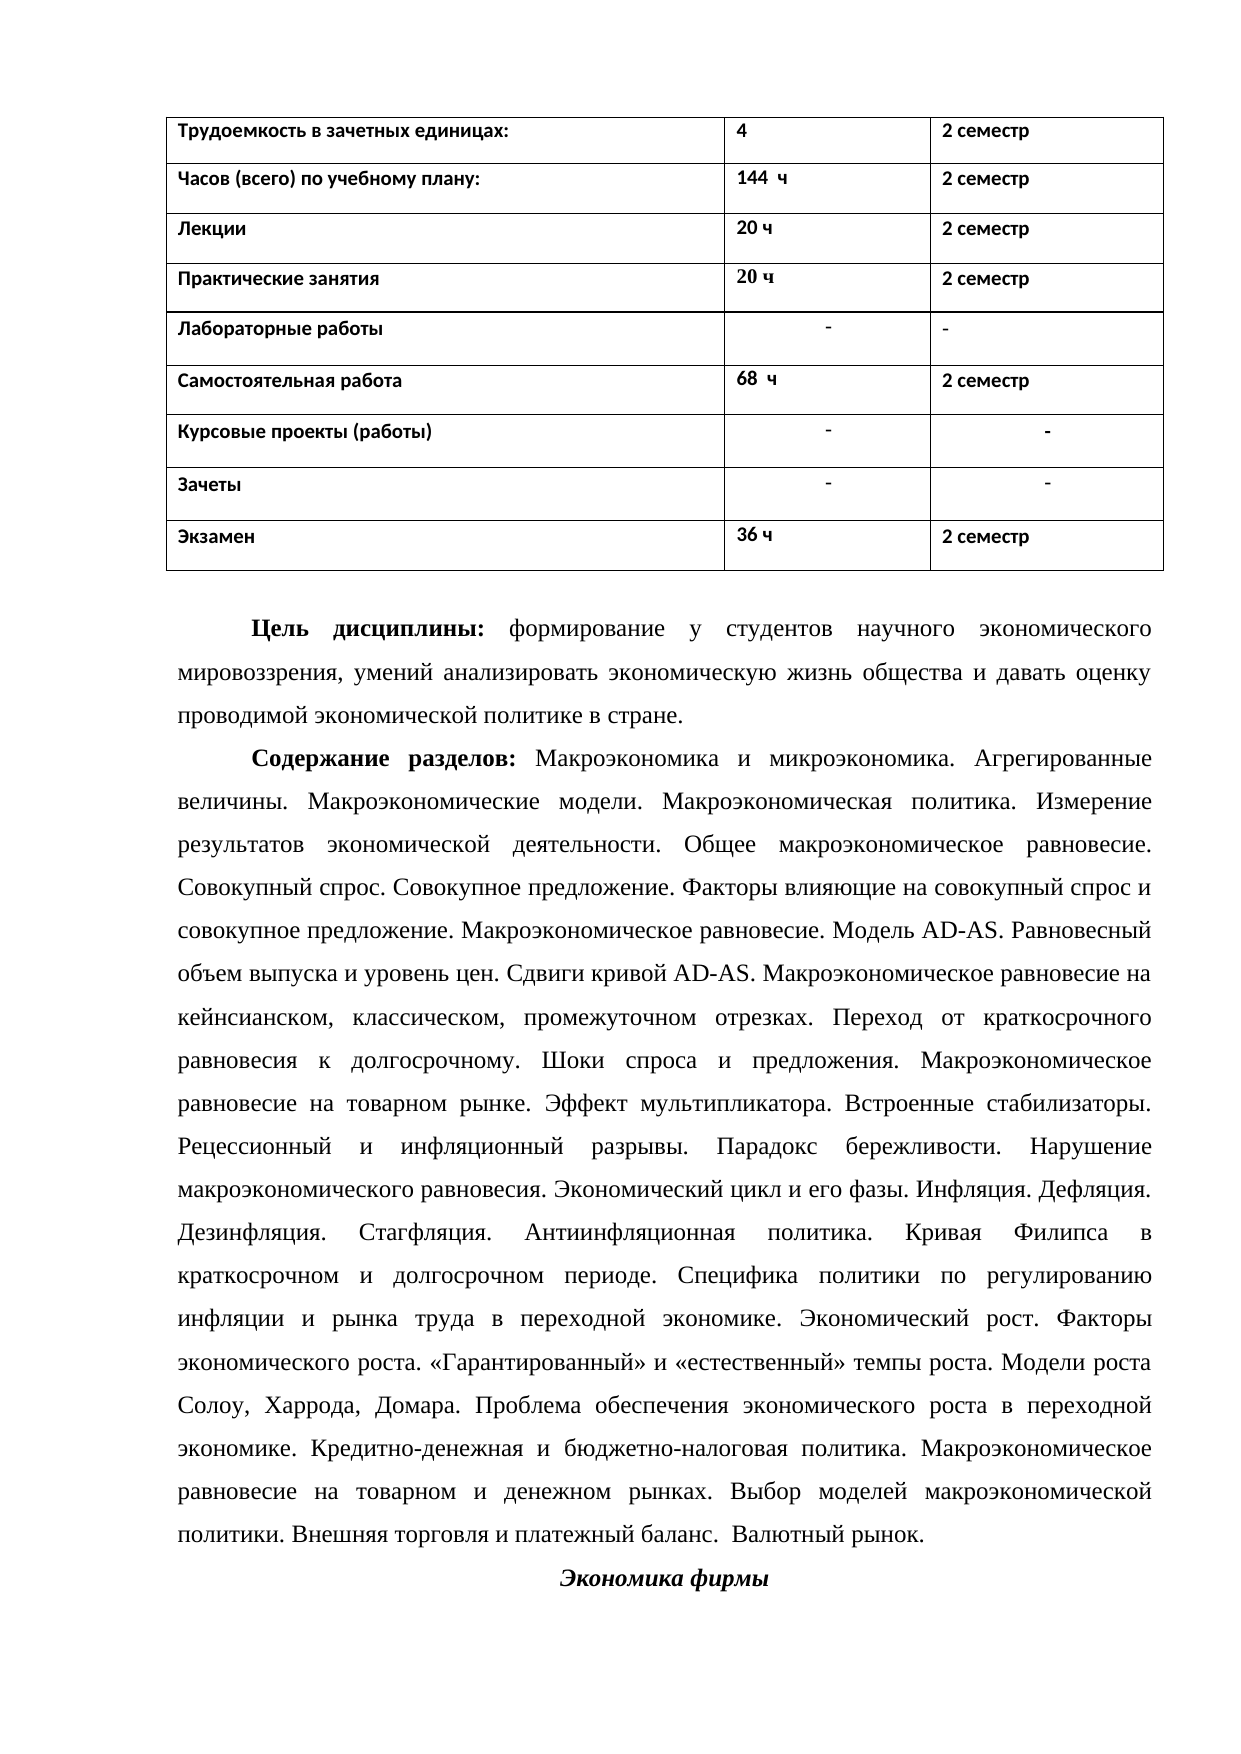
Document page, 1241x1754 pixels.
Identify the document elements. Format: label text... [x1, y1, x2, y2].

table_cell 2 семестр [931, 264, 1163, 311]
table_cell - [931, 468, 1163, 520]
table_cell 20 ч [725, 264, 930, 311]
table_cell 2 семестр [931, 164, 1163, 213]
table_cell - [725, 415, 930, 467]
table_header 4 [725, 118, 930, 163]
table_cell 2 семестр [931, 214, 1163, 263]
table_cell Самостоятельная работа [167, 366, 724, 414]
table_header Трудоемкость в зачетных единицах: [167, 118, 724, 163]
table_cell 2 семестр [931, 366, 1163, 414]
table_cell Лабораторные работы [167, 313, 724, 364]
table_cell 2 семестр [931, 521, 1163, 570]
table_cell 20 ч [725, 214, 930, 263]
text Содержание разделов: Макроэкономика и микроэкономика. Агрегированные величины. Макроэкономические модели. Макроэкономическая политика. Измерение результатов экономической деятельности. Общее макроэкономическое равновесие. Совокупный спрос. Совокупное предложение. Факторы влияющие на совокупный спрос и совокупное предложение. Макроэкономическое равновесие. Модель AD-AS. Равновесный объем выпуска и уровень цен. Сдвиги кривой AD-AS. Макроэкономическое равновесие на кейнсианском, классическом, промежуточном отрезках. Переход от краткосрочного равновесия к долгосрочному. Шоки спроса и предложения. Макроэкономическое равновесие на товарном рынке. Эффект мультипликатора. Встроенные стабилизаторы. Рецессионный и инфляционный разрывы. Парадокс бережливости. Нарушение макроэкономического равновесия. Экономический цикл и его фазы. Инфляция. Дефляция. Дезинфляция. Стагфляция. Антиинфляционная политика. Кривая Филипса в краткосрочном и долгосрочном периоде. Специфика политики по регулированию инфляции и рынка труда в переходной экономике. Экономический рост. Факторы экономического роста. «Гарантированный» и «естественный» темпы роста. Модели роста Солоу, Харрода, Домара. Проблема обеспечения экономического роста в переходной экономике. Кредитно-денежная и бюджетно-налоговая политика. Макроэкономическое равновесие на товарном и денежном рынках. Выбор моделей макроэкономической политики. Внешняя торговля и платежный баланс. Валютный рынок. [177, 743, 1152, 1548]
table_cell Курсовые проекты (работы) [167, 415, 724, 467]
table_cell - [725, 468, 930, 520]
table_cell Часов (всего) по учебному плану: [167, 164, 724, 213]
table_cell - [725, 313, 930, 364]
table_header 2 семестр [931, 118, 1163, 163]
subtitle Экономика фирмы [560, 1563, 1176, 1591]
text Цель дисциплины: формирование у студентов научного экономического мировоззрения, умений анализировать экономическую жизнь общества и давать оценку проводимой экономической политике в стране. [177, 613, 1152, 728]
table_cell 36 ч [725, 521, 930, 570]
table_cell Зачеты [167, 468, 724, 520]
table_cell - [931, 415, 1163, 467]
table_cell 144 ч [725, 164, 930, 213]
table_cell 68 ч [725, 366, 930, 414]
table_cell Экзамен [167, 521, 724, 570]
table_cell Лекции [167, 214, 724, 263]
table_cell Практические занятия [167, 264, 724, 311]
table_cell - [931, 313, 1163, 364]
